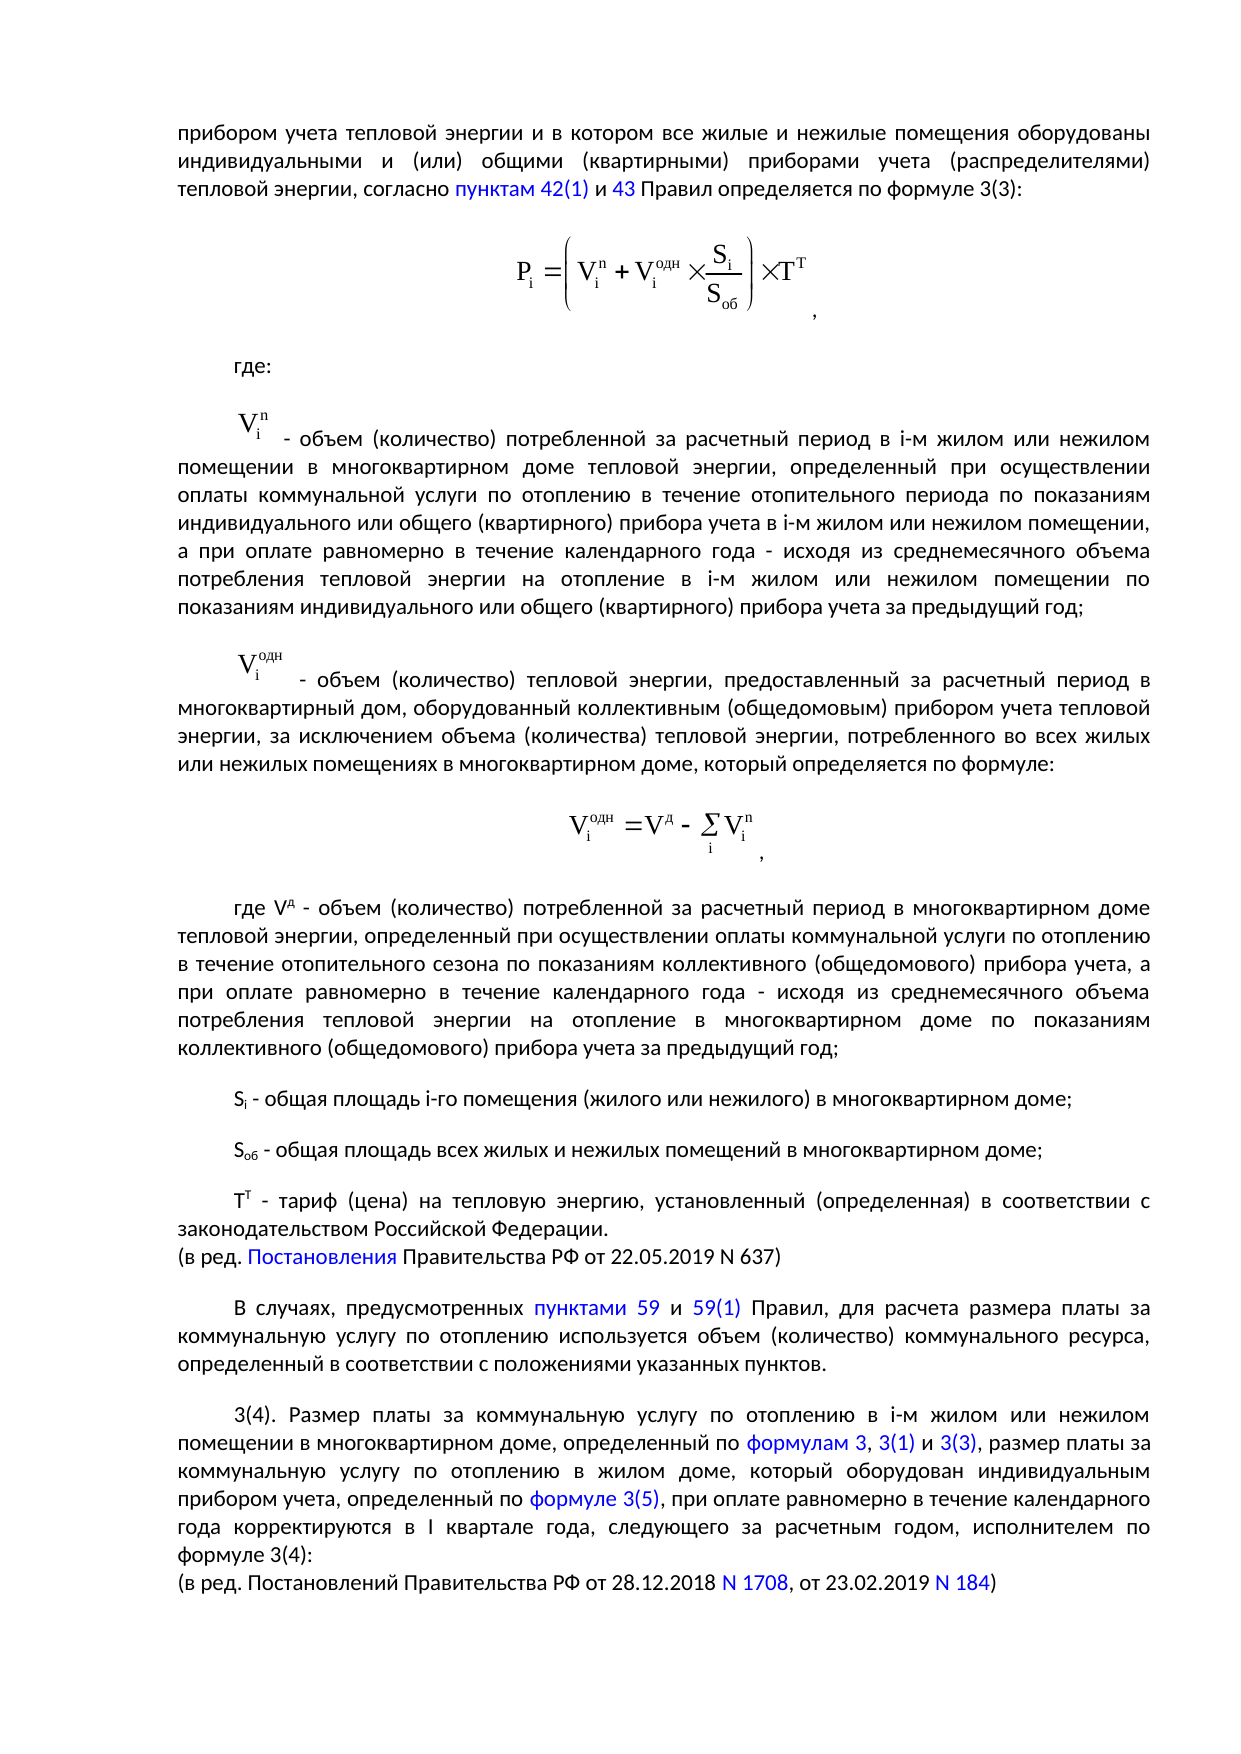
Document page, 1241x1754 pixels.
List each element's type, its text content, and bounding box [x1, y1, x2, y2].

text - объем (количество) тепловой энергии, предоставленный за расчетный период в многоквартирный дом, оборудованный коллективным (общедомовым) прибором учета тепловой энергии, за исключением объема (количества) тепловой энергии, потребленного во всех жилых или нежилых помещениях в многоквартирном доме, который определяется по формуле: [177, 643, 1152, 777]
text Si - общая площадь i-го помещения (жилого или нежилого) в многоквартирном доме; [177, 1084, 1152, 1112]
text TT - тариф (цена) на тепловую энергию, установленный (определенная) в соответствии с законодательством Российской Федерации. [177, 1186, 1152, 1242]
text где: [177, 352, 1152, 379]
text - объем (количество) потребленной за расчетный период в i-м жилом или нежилом помещении в многоквартирном доме тепловой энергии, определенный при осуществлении оплаты коммунальной услуги по отоплению в течение отопительного периода по показаниям индивидуального или общего (квартирного) прибора учета в i-м жилом или нежилом помещении, а при оплате равномерно в течение календарного года - исходя из среднемесячного объема потребления тепловой энергии на отопление в i-м жилом или нежилом помещении по показаниям индивидуального или общего (квартирного) прибора учета за предыдущий год; [177, 402, 1152, 620]
text В случаях, предусмотренных пунктами 59 и 59(1) Правил, для расчета размера платы за коммунальную услугу по отоплению используется объем (количество) коммунального ресурса, определенный в соответствии с положениями указанных пунктов. [177, 1293, 1152, 1377]
text , [177, 805, 1152, 865]
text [177, 118, 1152, 202]
text (в ред. Постановлений Правительства РФ от 28.12.2018 N 1708, от 23.02.2019 N 184) [177, 1568, 1152, 1596]
text (в ред. Постановления Правительства РФ от 22.05.2019 N 637) [177, 1242, 1152, 1270]
text , [177, 230, 1152, 323]
text 3(4). Размер платы за коммунальную услугу по отоплению в i-м жилом или нежилом помещении в многоквартирном доме, определенный по формулам 3, 3(1) и 3(3), размер платы за коммунальную услугу по отоплению в жилом доме, который оборудован индивидуальным прибором учета, определенный по формуле 3(5), при оплате равномерно в течение календарного года корректируются в I квартале года, следующего за расчетным годом, исполнителем по формуле 3(4): [177, 1400, 1152, 1568]
text Sоб - общая площадь всех жилых и нежилых помещений в многоквартирном доме; [177, 1135, 1152, 1163]
text где Vд - объем (количество) потребленной за расчетный период в многоквартирном доме тепловой энергии, определенный при осуществлении оплаты коммунальной услуги по отоплению в течение отопительного сезона по показаниям коллективного (общедомового) прибора учета, а при оплате равномерно в течение календарного года - исходя из среднемесячного объема потребления тепловой энергии на отопление в многоквартирном доме по показаниям коллективного (общедомового) прибора учета за предыдущий год; [177, 893, 1152, 1061]
